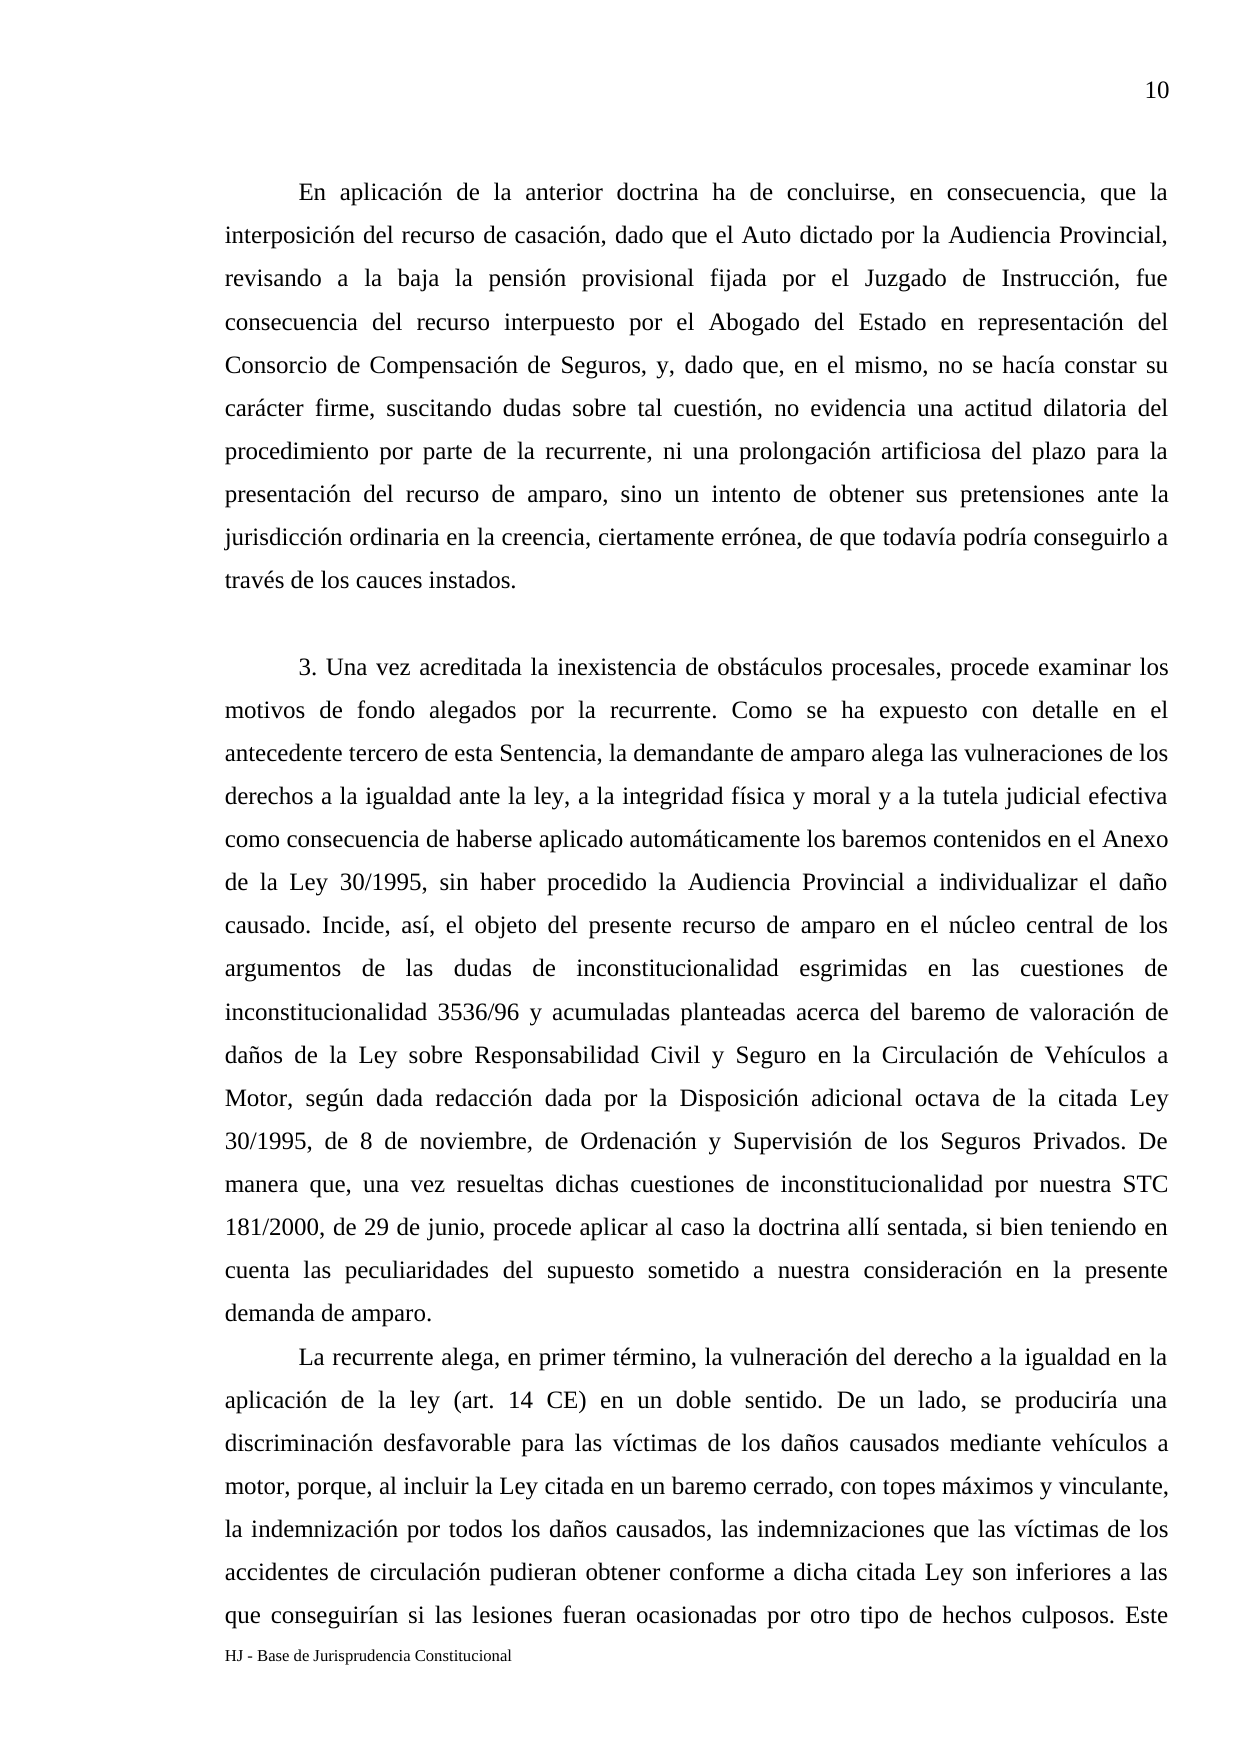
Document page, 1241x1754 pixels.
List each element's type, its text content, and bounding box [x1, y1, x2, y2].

text 3. Una vez acreditada la inexistencia de obstáculos procesales, procede examinar los motivos de fondo alegados por la recurrente. Como se ha expuesto con detalle en el antecedente tercero de esta Sentencia, la demandante de amparo alega las vulneraciones de los derechos a la igualdad ante la ley, a la integridad física y moral y a la tutela judicial efectiva como consecuencia de haberse aplicado automáticamente los baremos contenidos en el Anexo de la Ley 30/1995, sin haber procedido la Audiencia Provincial a individualizar el daño causado. Incide, así, el objeto del presente recurso de amparo en el núcleo central de los argumentos de las dudas de inconstitucionalidad esgrimidas en las cuestiones de inconstitucionalidad 3536/96 y acumuladas planteadas acerca del baremo de valoración de daños de la Ley sobre Responsabilidad Civil y Seguro en la Circulación de Vehículos a Motor, según dada redacción dada por la Disposición adicional octava de la citada Ley 30/1995, de 8 de noviembre, de Ordenación y Supervisión de los Seguros Privados. De manera que, una vez resueltas dichas cuestiones de inconstitucionalidad por nuestra STC 181/2000, de 29 de junio, procede aplicar al caso la doctrina allí sentada, si bien teniendo en cuenta las peculiaridades del supuesto sometido a nuestra consideración en la presente demanda de amparo. [224, 652, 1169, 1327]
text En aplicación de la anterior doctrina ha de concluirse, en consecuencia, que la interposición del recurso de casación, dado que el Auto dictado por la Audiencia Provincial, revisando a la baja la pensión provisional fijada por el Juzgado de Instrucción, fue consecuencia del recurso interpuesto por el Abogado del Estado en representación del Consorcio de Compensación de Seguros, y, dado que, en el mismo, no se hacía constar su carácter firme, suscitando dudas sobre tal cuestión, no evidencia una actitud dilatoria del procedimiento por parte de la recurrente, ni una prolongación artificiosa del plazo para la presentación del recurso de amparo, sino un intento de obtener sus pretensiones ante la jurisdicción ordinaria en la creencia, ciertamente errónea, de que todavía podría conseguirlo a través de los cauces instados. [224, 177, 1169, 594]
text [224, 1342, 1169, 1629]
